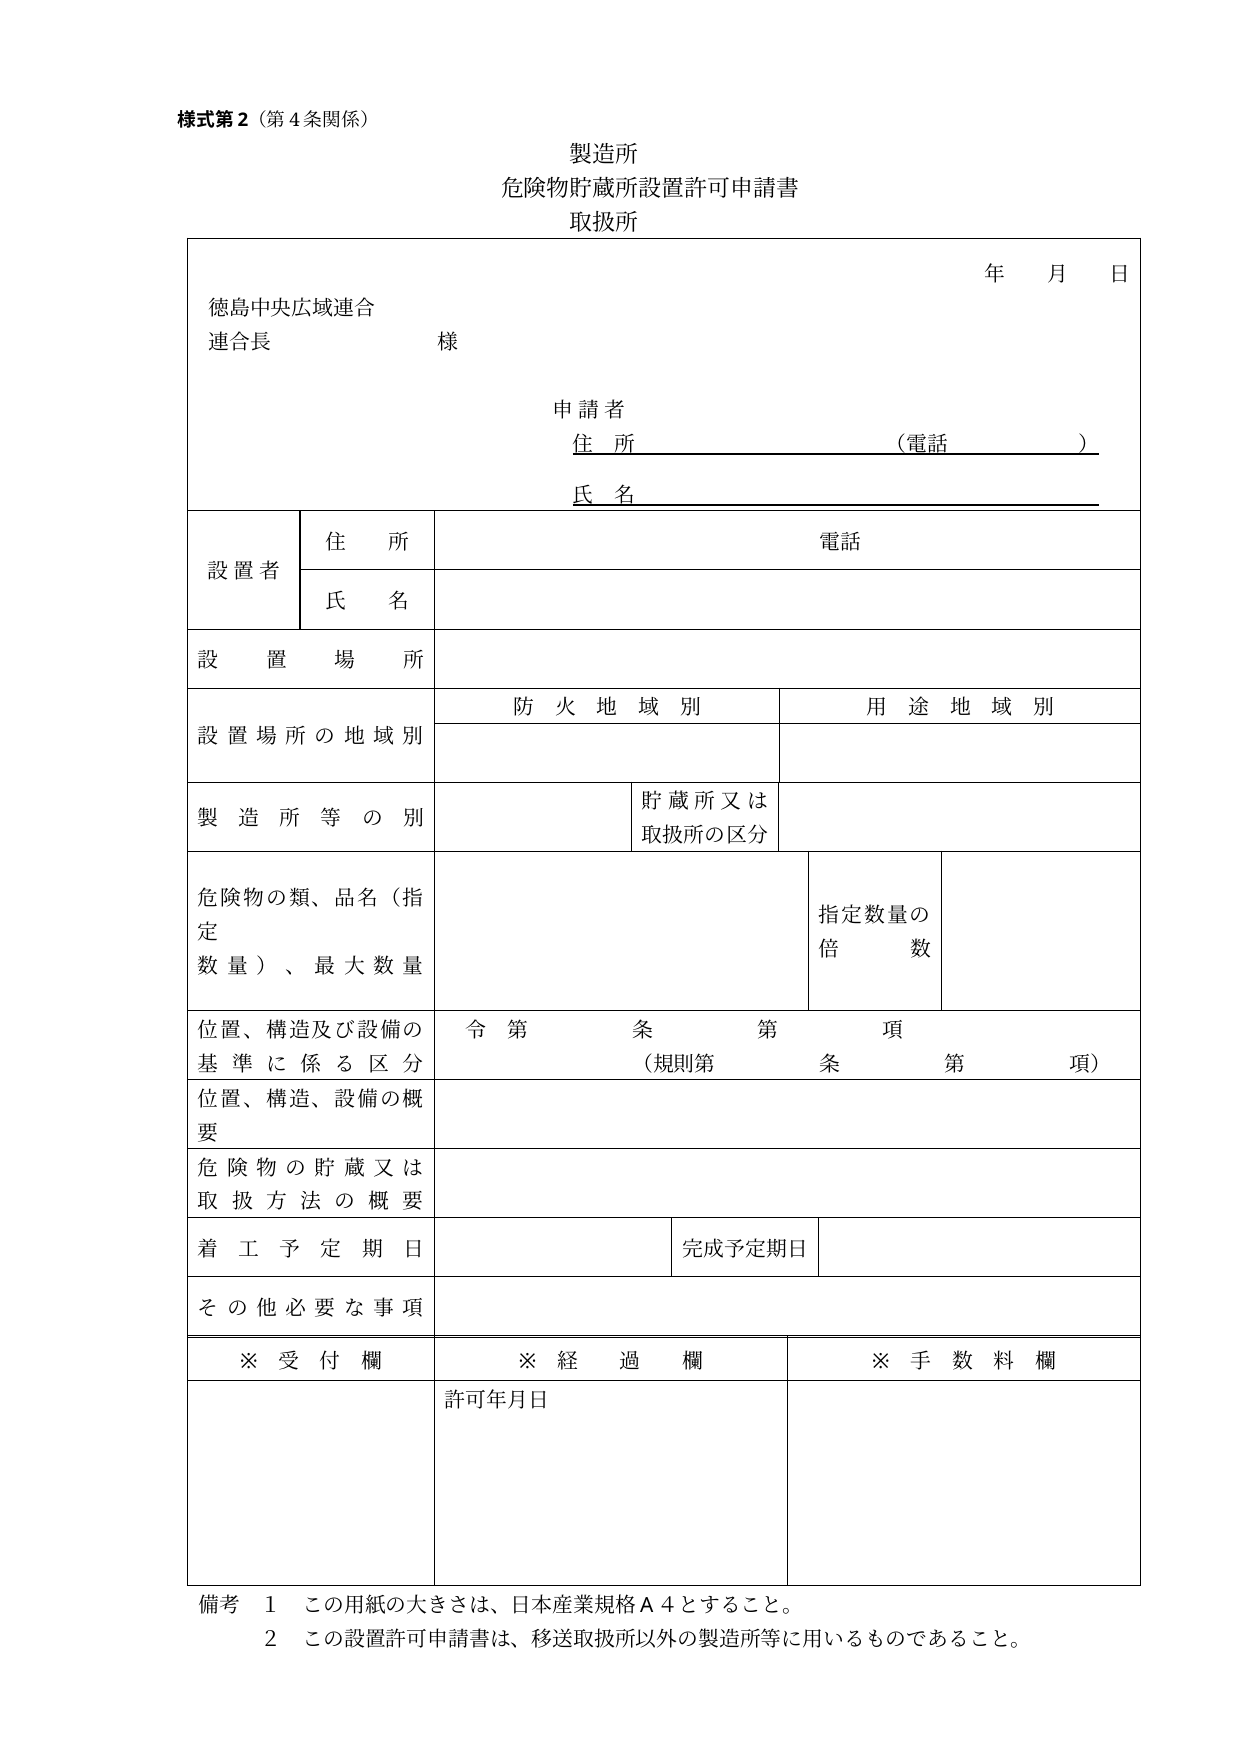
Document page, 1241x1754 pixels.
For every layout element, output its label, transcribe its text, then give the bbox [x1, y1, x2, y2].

table_cell 設置場所の地域別 [188, 689, 434, 782]
table_cell [780, 724, 1140, 782]
table_cell [819, 1218, 1140, 1276]
table_cell [435, 852, 808, 1010]
table_cell ※ 手 数 料 欄 [788, 1338, 1140, 1380]
table_cell 用 途 地 域 別 [780, 689, 1140, 722]
table_header 年 月 日 徳島中央広域連合 連合長 様 申 請 者 住 所 （電話 ） 氏 名 [188, 239, 1140, 510]
text 危険物製造所設置許可申請書 [177, 136, 1122, 170]
table_cell 危険物の類、品名（指定 数量）、最大数量 [188, 852, 434, 1010]
table_cell 防 火 地 域 別 [435, 689, 779, 722]
table_cell [435, 1080, 1140, 1148]
text ２ この設置許可申請書は、移送取扱所以外の製造所等に用いるものであること。 [177, 1620, 1122, 1654]
table_cell 許可年月日 [435, 1381, 787, 1585]
table_cell [435, 724, 779, 782]
table_cell [435, 1277, 1140, 1335]
table_cell 設 置 者 [188, 511, 299, 628]
table_cell 危険物の貯蔵又は 取扱方法の概要 [188, 1149, 434, 1217]
text 備考 １ この用紙の大きさは、日本産業規格A４とすること。 [177, 1586, 1122, 1620]
table_cell 設置場所 [188, 630, 434, 687]
table_cell 令 第 条 第 項 （規則第 条 第 項） [435, 1011, 1140, 1079]
text 危険物取扱所設置許可申請書 [177, 204, 1122, 238]
table_cell [788, 1381, 1140, 1585]
text 様式第2（第4条関係） [177, 102, 1122, 136]
table_cell [188, 1381, 434, 1585]
table_cell [435, 783, 631, 851]
table_cell [435, 570, 1140, 628]
table_cell 住 所 [301, 511, 434, 569]
table_cell 指定数量の 倍数 [809, 852, 941, 1010]
table_cell [435, 1149, 1140, 1217]
table_cell ※ 経 過 欄 [435, 1338, 787, 1380]
table_cell [435, 1218, 671, 1276]
table_cell [435, 630, 1140, 687]
table_cell 着工予定期日 [188, 1218, 434, 1276]
table_cell 電話 [435, 511, 1140, 569]
table_cell その他必要な事項 [188, 1277, 434, 1335]
table_cell 完成予定期日 [672, 1218, 818, 1276]
table_cell ※ 受 付 欄 [188, 1338, 434, 1380]
table_cell [779, 783, 1140, 851]
table_cell 位置、構造、設備の概要 [188, 1080, 434, 1148]
table_cell 位置、構造及び設備の 基準に係る区分 [188, 1011, 434, 1079]
table_cell [942, 852, 1140, 1010]
table_cell 氏 名 [301, 570, 434, 628]
table_cell 貯蔵所又は 取扱所の区分 [632, 783, 778, 851]
text 危険物貯蔵所設置許可申請書 [177, 170, 1122, 204]
table_cell 製造所等の別 [188, 783, 434, 851]
